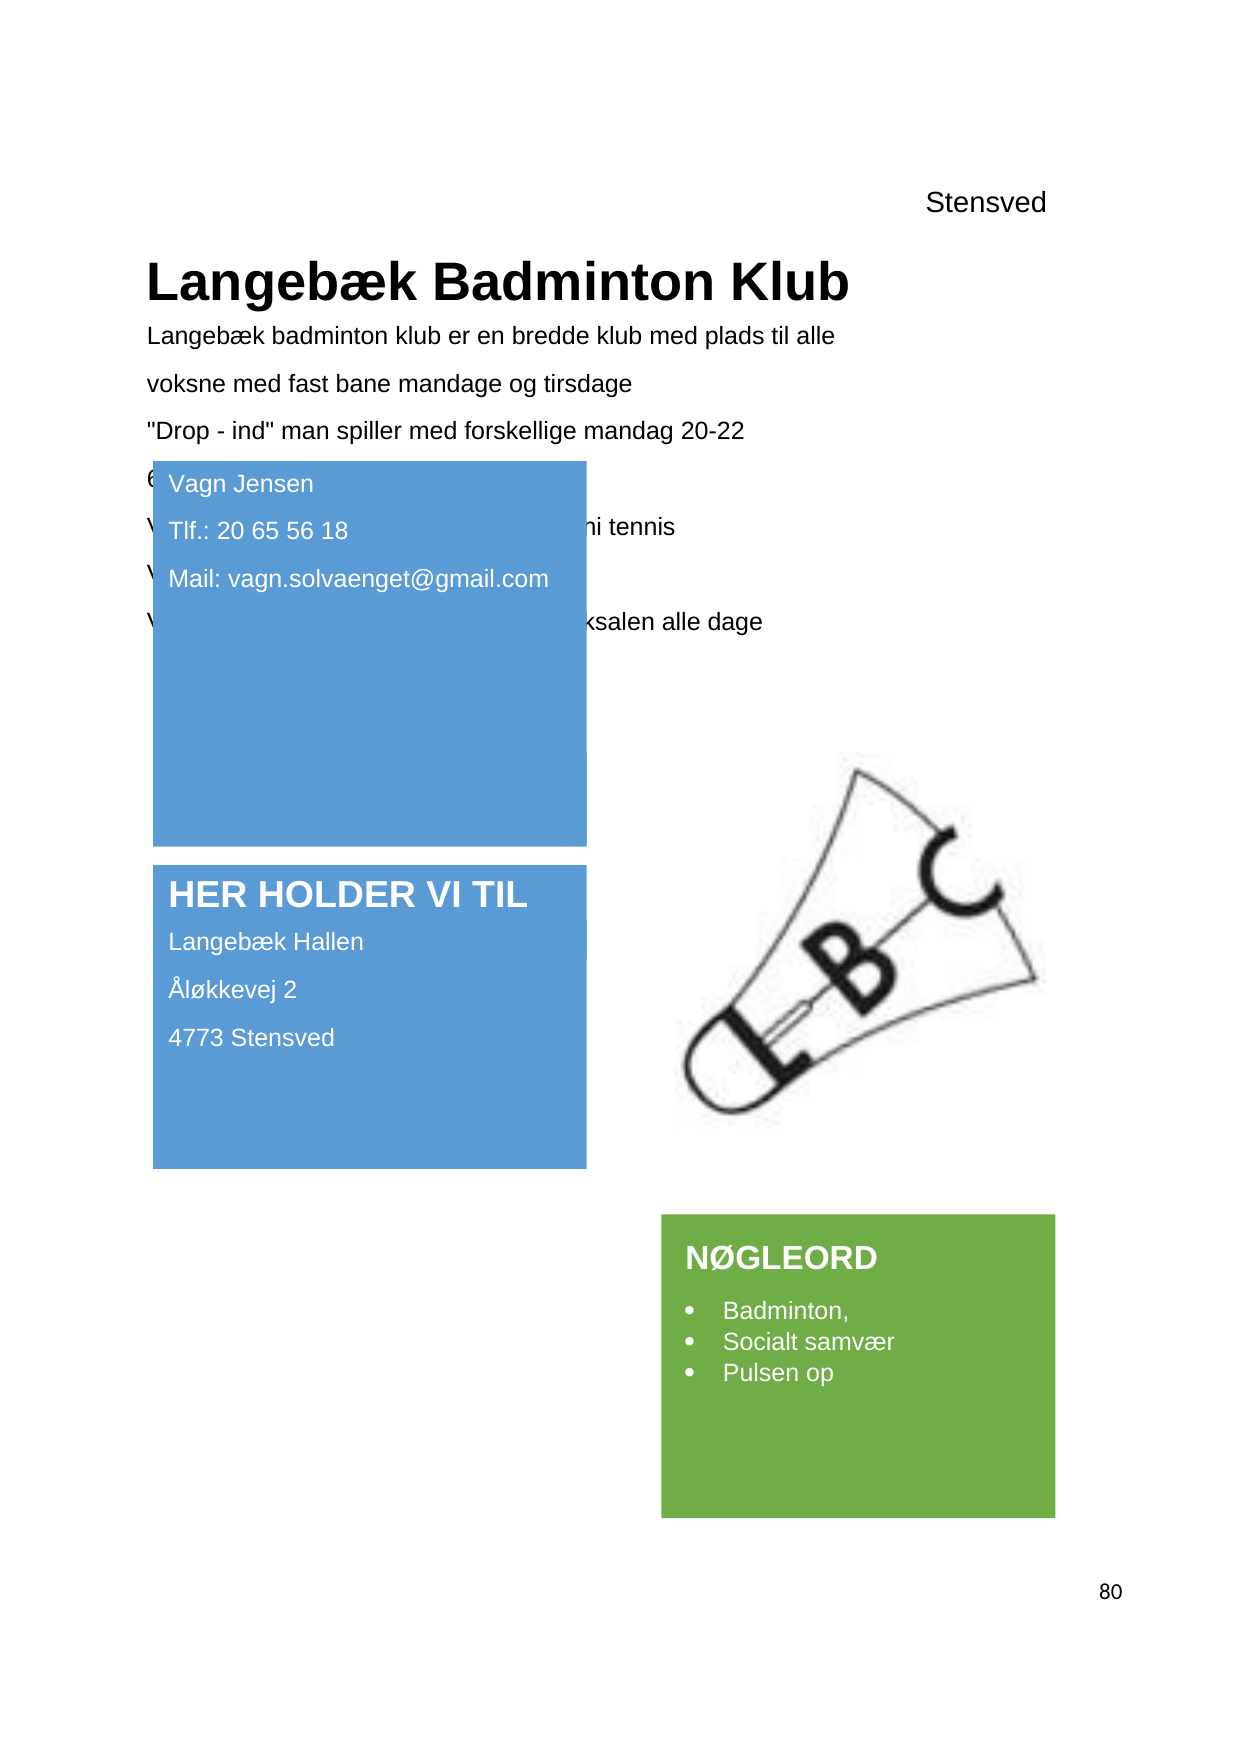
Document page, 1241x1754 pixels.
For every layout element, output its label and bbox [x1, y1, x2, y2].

table_header [639, 753, 1046, 1193]
picture [649, 752, 1047, 1136]
